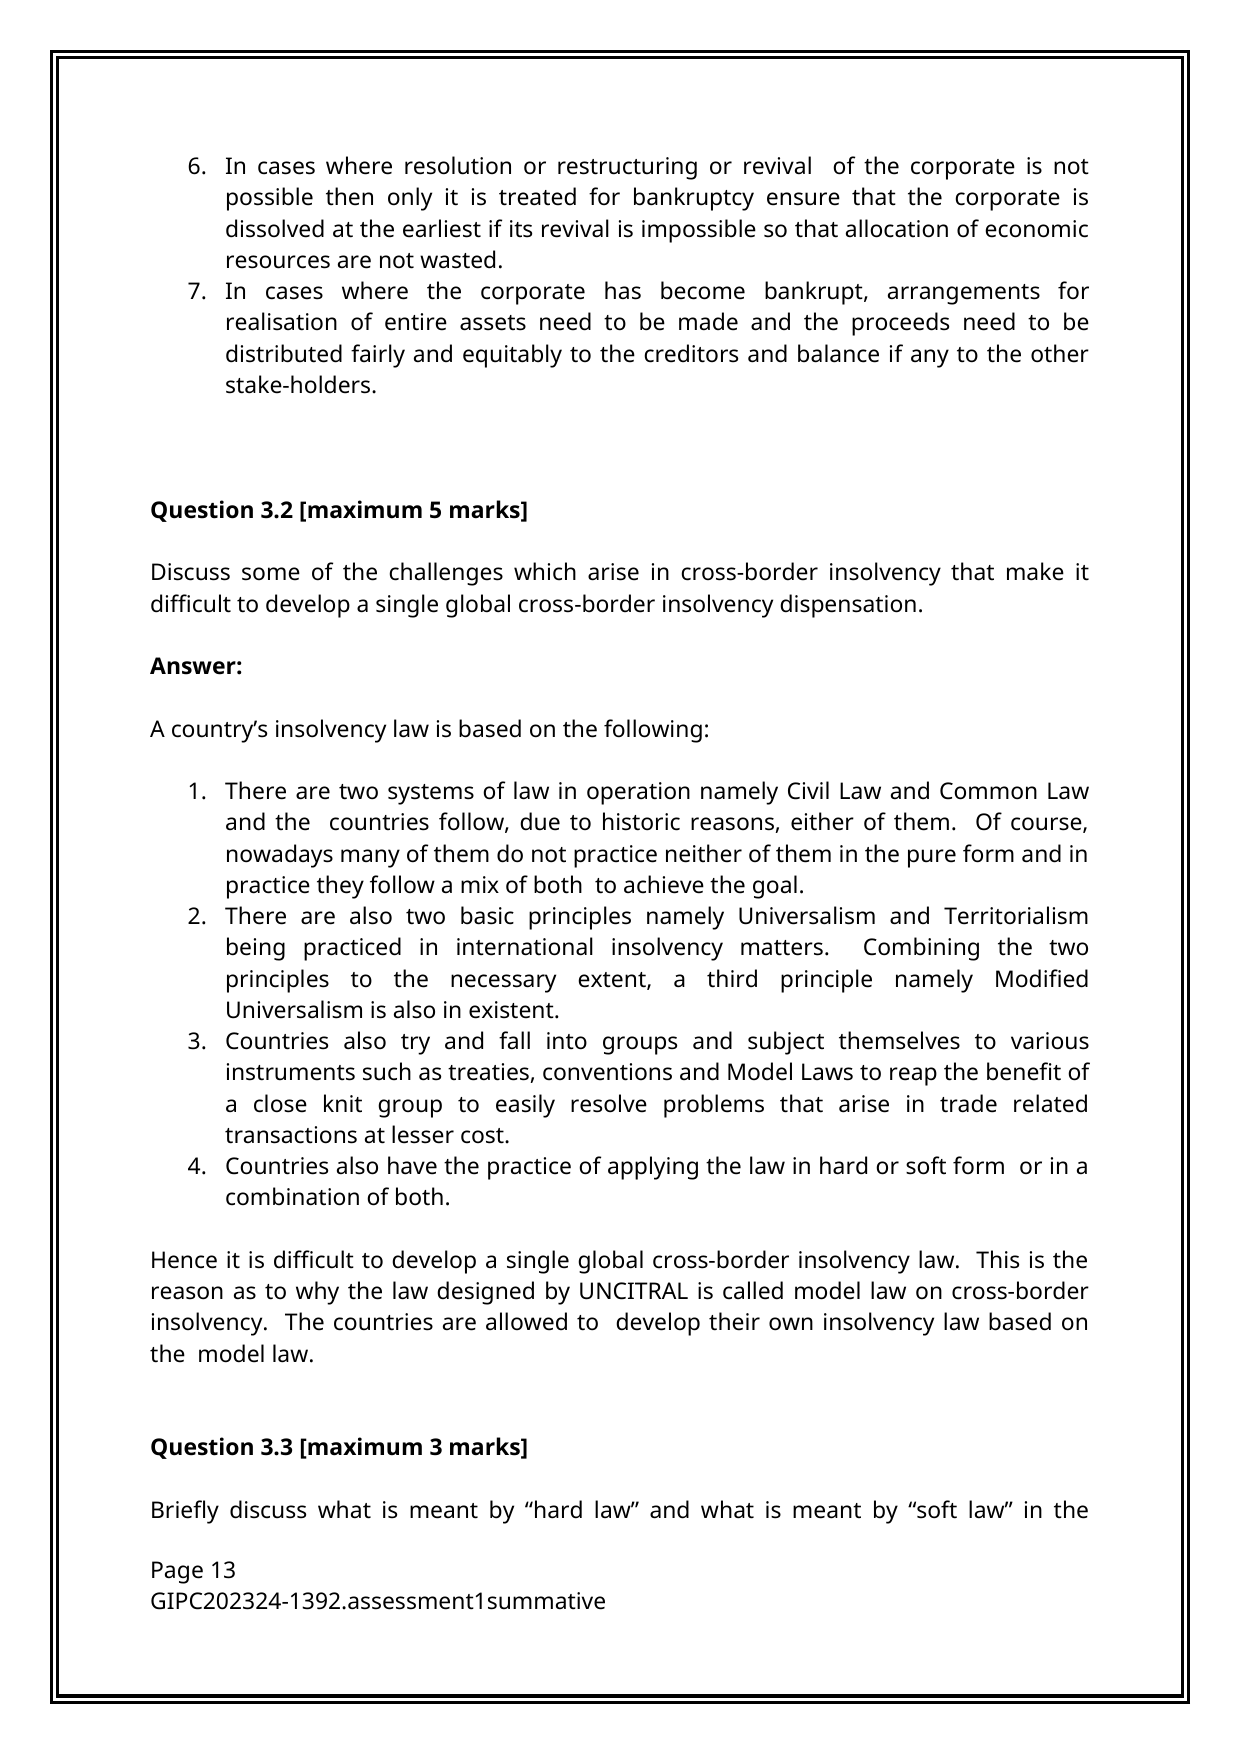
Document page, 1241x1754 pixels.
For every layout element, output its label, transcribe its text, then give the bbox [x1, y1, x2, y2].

list There are two systems of law in operation namely Civil Law and Common Law and the countries follow, due to historic reasons, either of them. Of course, nowadays many of them do not practice neither of them in the pure form and in practice they follow a mix of both to achieve the goal. [187, 775, 1090, 900]
list In cases where the corporate has become bankrupt, arrangements for realisation of entire assets need to be made and the proceeds need to be distributed fairly and equitably to the creditors and balance if any to the other stake-holders. [187, 275, 1090, 400]
list There are also two basic principles namely Universalism and Territorialism being practiced in international insolvency matters. Combining the two principles to the necessary extent, a third principle namely Modified Universalism is also in existent. [187, 900, 1090, 1025]
text Discuss some of the challenges which arise in cross-border insolvency that make it difficult to develop a single global cross-border insolvency dispensation. [150, 556, 1090, 619]
list In cases where resolution or restructuring or revival of the corporate is not possible then only it is treated for bankruptcy ensure that the corporate is dissolved at the earliest if its revival is impossible so that allocation of economic resources are not wasted. [187, 150, 1090, 275]
text A country’s insolvency law is based on the following: [150, 712, 1090, 744]
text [150, 1494, 1090, 1525]
list Countries also try and fall into groups and subject themselves to various instruments such as treaties, conventions and Model Laws to reap the benefit of a close knit group to easily resolve problems that arise in trade related transactions at lesser cost. [187, 1025, 1090, 1150]
text Question 3.2 [maximum 5 marks] [150, 494, 1090, 525]
text Question 3.3 [maximum 3 marks] [299, 1431, 1090, 1462]
text Answer: [150, 650, 1090, 681]
text Hence it is difficult to develop a single global cross-border insolvency law. This is the reason as to why the law designed by UNCITRAL is called model law on cross-border insolvency. The countries are allowed to develop their own insolvency law based on the model law. [150, 1244, 1090, 1369]
list Countries also have the practice of applying the law in hard or soft form or in a combination of both. [187, 1150, 1090, 1212]
